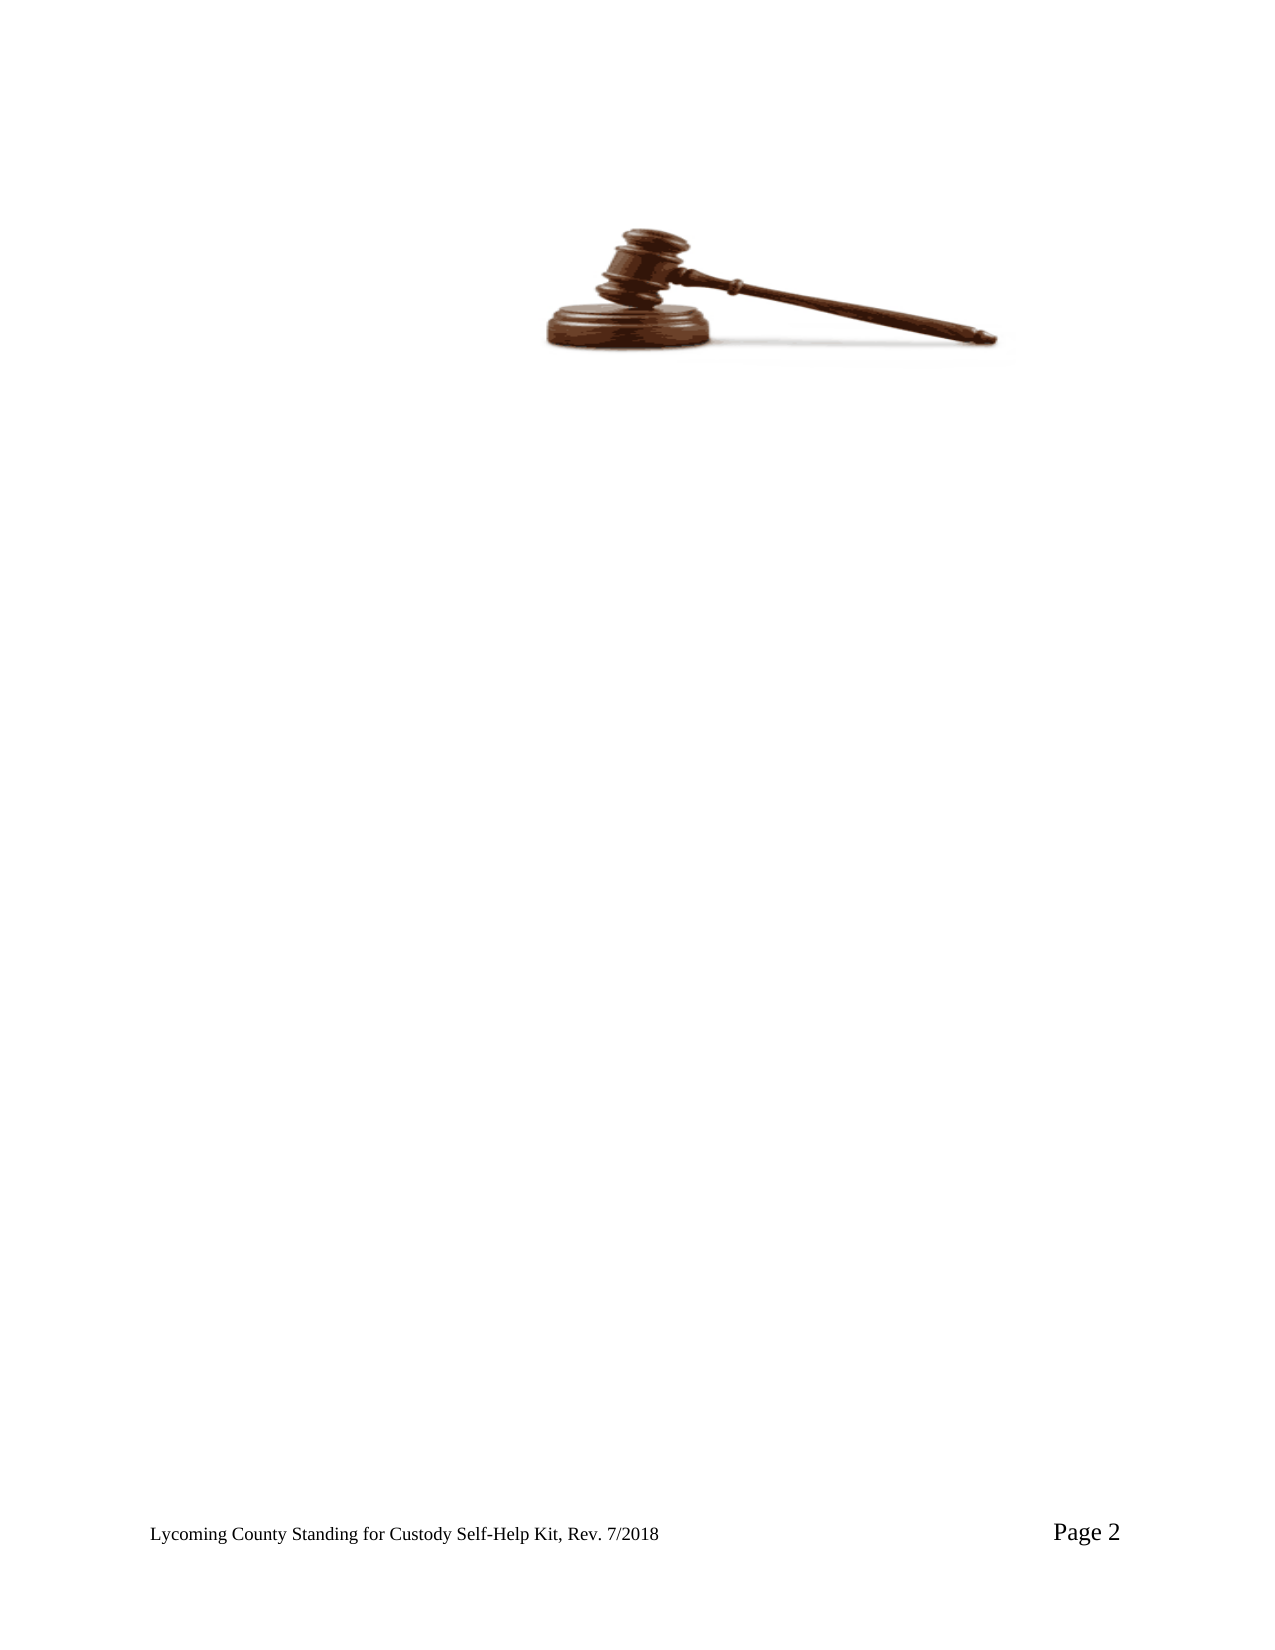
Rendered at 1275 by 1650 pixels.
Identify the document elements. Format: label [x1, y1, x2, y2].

picture [525, 150, 1016, 446]
